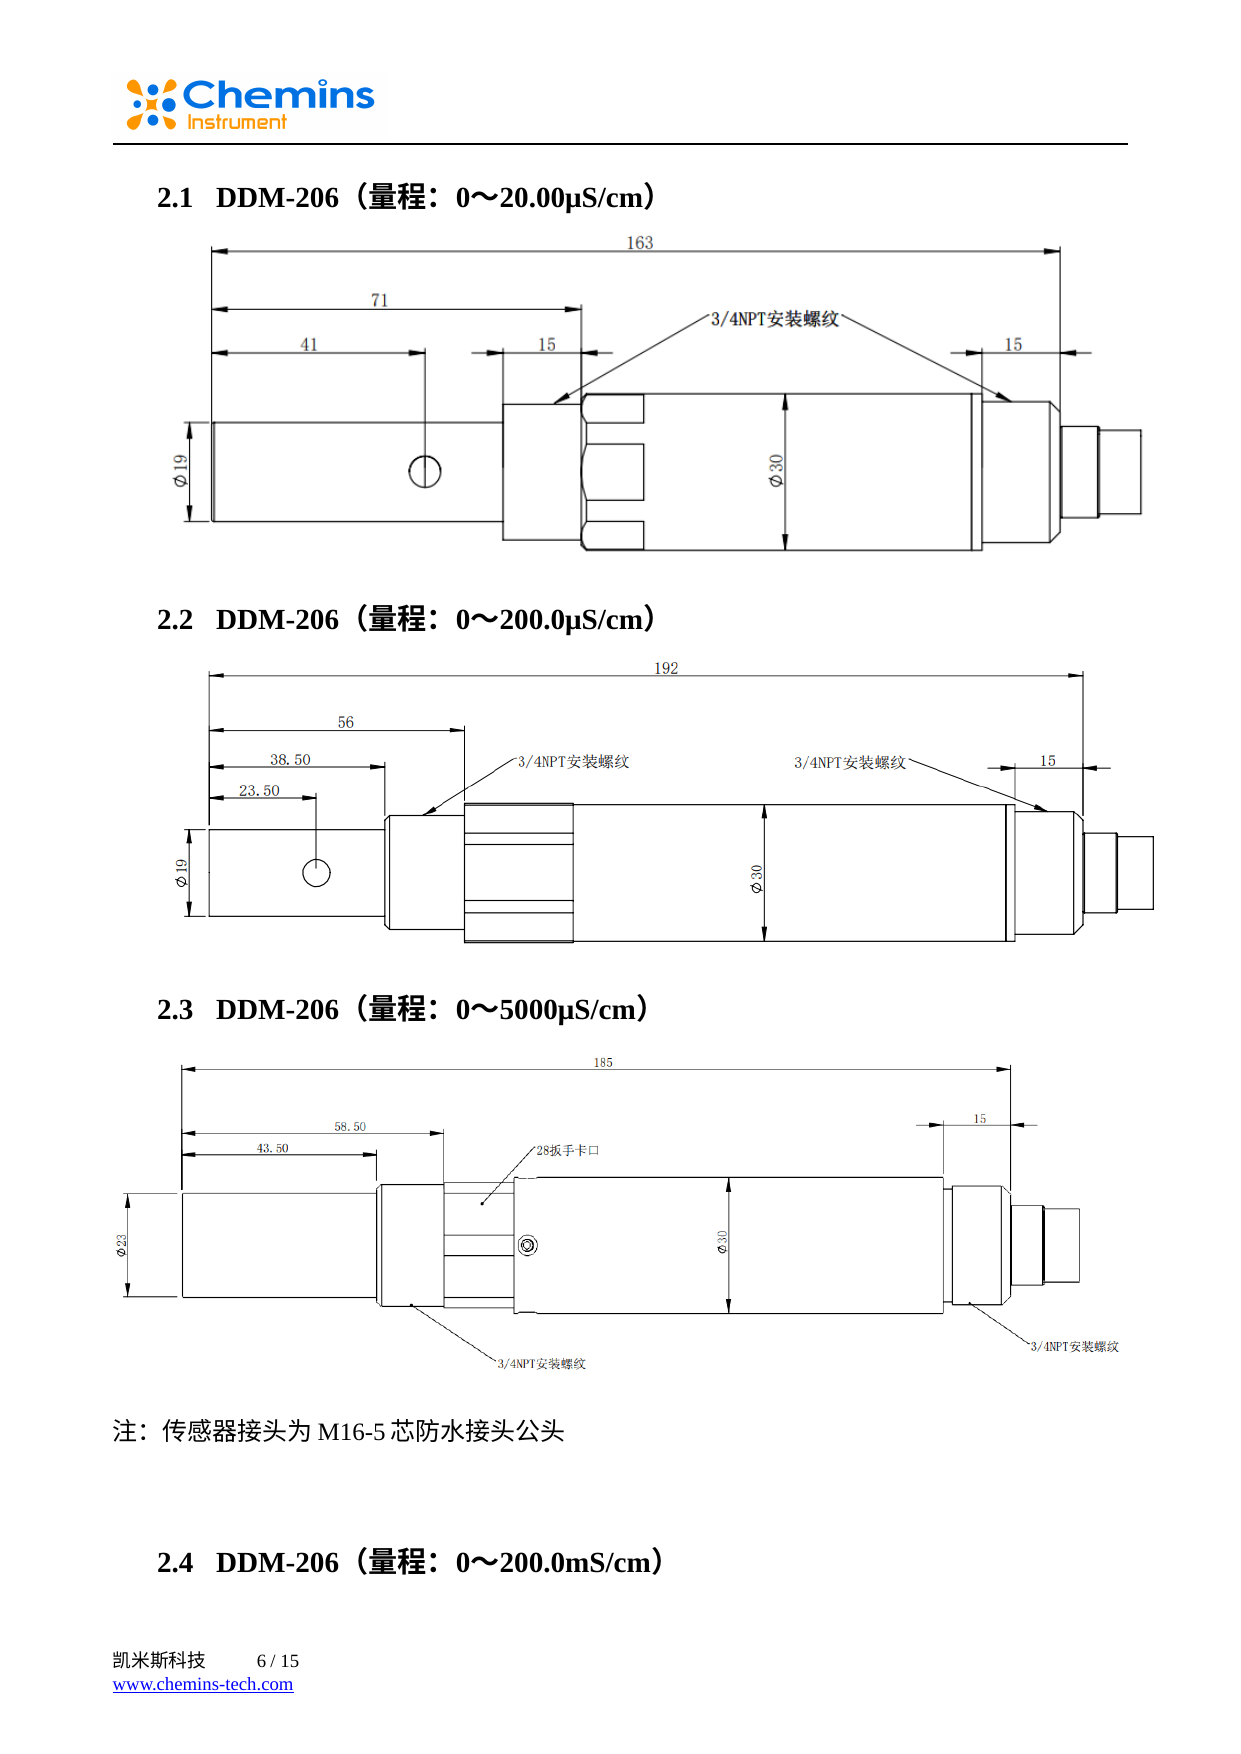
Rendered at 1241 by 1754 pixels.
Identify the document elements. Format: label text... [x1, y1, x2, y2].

picture [110, 72, 390, 139]
picture [112, 1039, 1128, 1375]
picture [156, 649, 1172, 951]
list DDM-206（量程：0～20.00μS/cm） [157, 162, 1128, 227]
list DDM-206（量程：0～5000μS/cm） [157, 974, 1128, 1039]
list DDM-206（量程：0～200.0mS/cm） [157, 1527, 1128, 1592]
picture [156, 227, 1172, 564]
text 注：传感器接头为M16-5芯防水接头公头 [112, 1397, 1128, 1462]
list DDM-206（量程：0～200.0μS/cm） [157, 584, 1128, 649]
